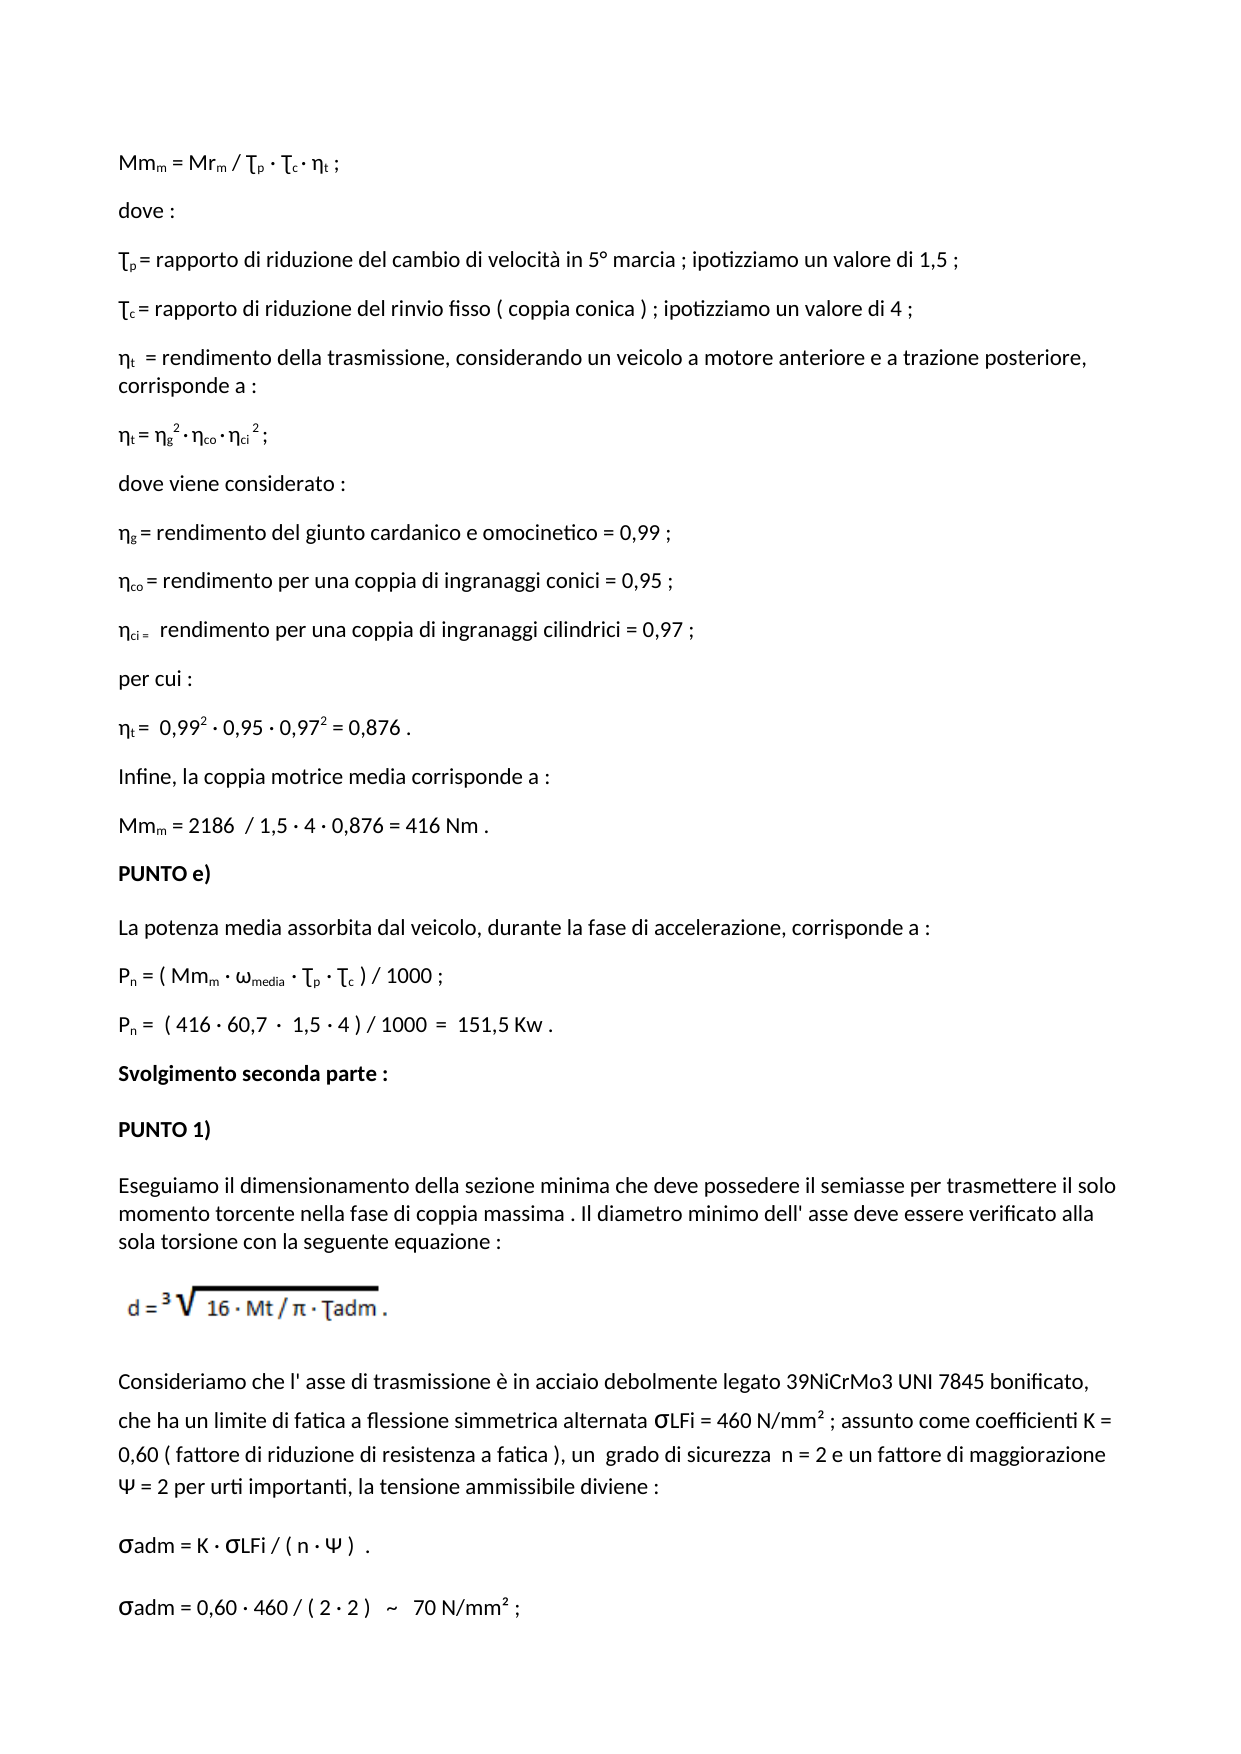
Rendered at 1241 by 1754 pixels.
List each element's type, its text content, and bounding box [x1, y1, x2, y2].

text ηt = 0,992 · 0,95 · 0,972 = 0,876 . [118, 713, 1122, 741]
text Ʈc = rapporto di riduzione del rinvio fisso ( coppia conica ) ; ipotizziamo un valore di 4 ; [118, 294, 1122, 322]
text Pn = ( Mmm · ωmedia · Ʈp · Ʈc ) / 1000 ; [118, 961, 1122, 989]
text ηt = rendimento della trasmissione, considerando un veicolo a motore anteriore e a trazione posteriore, corrisponde a : [118, 343, 1122, 399]
text ηco = rendimento per una coppia di ingranaggi conici = 0,95 ; [118, 566, 1122, 594]
text ηt = ηg2 · ηco · ηci 2 ; [118, 420, 1122, 448]
text Mmm = 2186 / 1,5 · 4 · 0,876 = 416 Nm . [118, 811, 1122, 839]
text Mmm = Mrm / Ʈp · Ʈc · ηt ; [118, 148, 1122, 176]
text dove : [118, 196, 1122, 224]
text dove viene considerato : [118, 469, 1122, 497]
picture [118, 1283, 395, 1326]
text Eseguiamo il dimensionamento della sezione minima che deve possedere il semiasse per trasmettere il solo momento torcente nella fase di coppia massima . Il diametro minimo dell' asse deve essere verificato alla sola torsione con la seguente equazione : [118, 1171, 1122, 1255]
text Infine, la coppia motrice media corrisponde a : [118, 762, 1122, 790]
text σadm = K · σLFi / ( n · Ѱ ) . [118, 1526, 1122, 1561]
text Svolgimento seconda parte : [118, 1059, 1122, 1087]
text Consideriamo che l' asse di trasmissione è in acciaio debolmente legato 39NiCrMo3 UNI 7845 bonificato, che ha un limite di fatica a flessione simmetrica alternata σLFi = 460 N/mm² ; assunto come coefficienti K = 0,60 ( fattore di riduzione di resistenza a fatica ), un grado di sicurezza n = 2 e un fattore di maggiorazione Ѱ = 2 per urti importanti, la tensione ammissibile diviene : [118, 1367, 1122, 1501]
text PUNTO e) [118, 859, 1122, 888]
text ηg = rendimento del giunto cardanico e omocinetico = 0,99 ; [118, 518, 1122, 546]
text σadm = 0,60 · 460 / ( 2 · 2 ) ~ 70 N/mm² ; [118, 1587, 1122, 1623]
text Pn = ( 416 · 60,7 · 1,5 · 4 ) / 1000 = 151,5 Kw . [118, 1010, 1122, 1038]
text per cui : [118, 664, 1122, 692]
text La potenza media assorbita dal veicolo, durante la fase di accelerazione, corrisponde a : [118, 913, 1122, 941]
text ηci = rendimento per una coppia di ingranaggi cilindrici = 0,97 ; [118, 615, 1122, 643]
text Ʈp = rapporto di riduzione del cambio di velocità in 5° marcia ; ipotizziamo un valore di 1,5 ; [118, 245, 1122, 273]
text PUNTO 1) [118, 1115, 1122, 1143]
